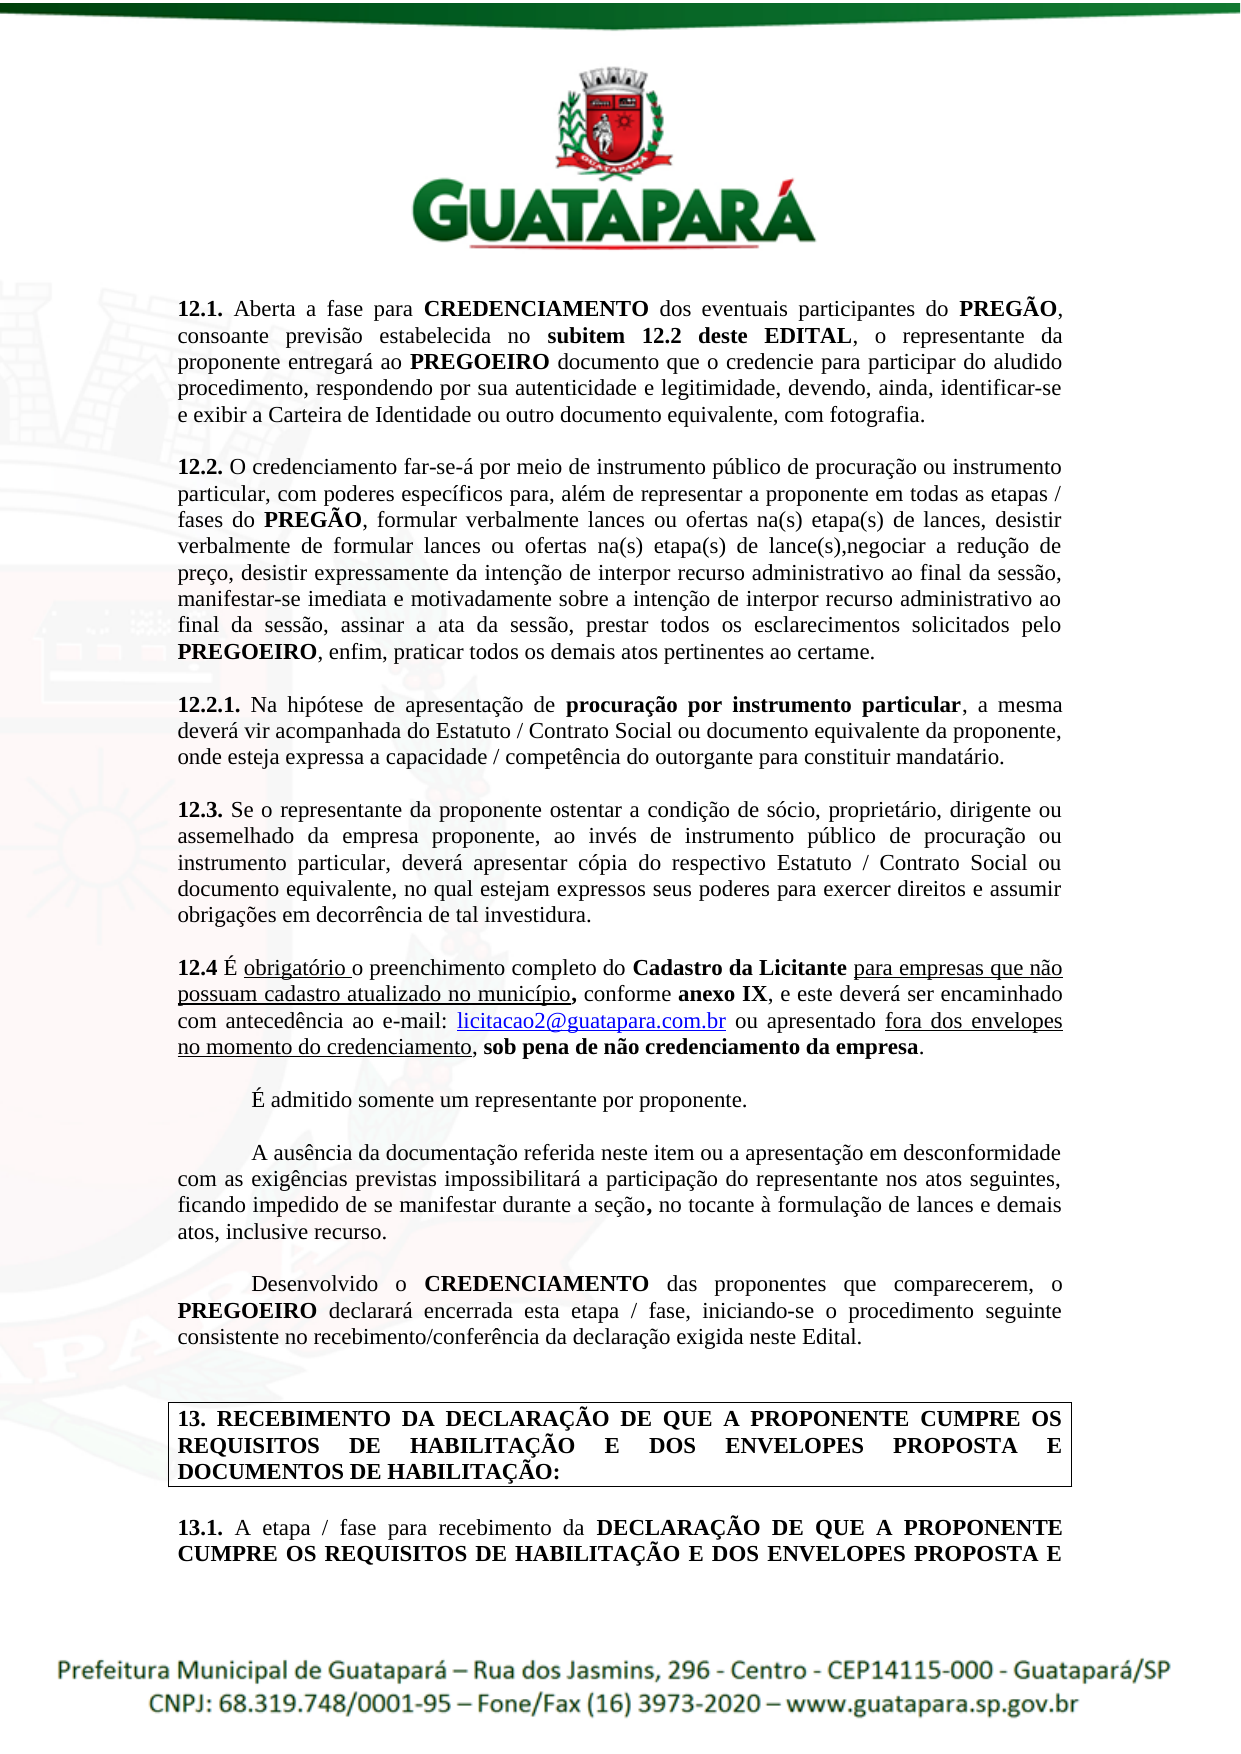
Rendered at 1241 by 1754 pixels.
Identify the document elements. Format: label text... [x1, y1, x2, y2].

text 12.4 É obrigatório o preenchimento completo do Cadastro da Licitante para empresas que não possuam cadastro atualizado no município, conforme anexo IX, e este deverá ser encaminhado com antecedência ao e-mail: licitacao2@guatapara.com.br ou apresentado fora dos envelopes no momento do credenciamento, sob pena de não credenciamento da empresa. [177, 954, 1063, 1059]
text 13. RECEBIMENTO DA DECLARAÇÃO DE QUE A PROPONENTE CUMPRE OS REQUISITOS DE HABILITAÇÃO E DOS ENVELOPES PROPOSTA E DOCUMENTOS DE HABILITAÇÃO: [169, 1403, 1071, 1486]
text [177, 1514, 1063, 1567]
text 12.1. Aberta a fase para CREDENCIAMENTO dos eventuais participantes do PREGÃO, consoante previsão estabelecida no subitem 12.2 deste EDITAL, o representante da proponente entregará ao PREGOEIRO documento que o credencie para participar do aludido procedimento, respondendo por sua autenticidade e legitimidade, devendo, ainda, identificar-se e exibir a Carteira de Identidade ou outro documento equivalente, com fotografia. [177, 295, 1063, 427]
picture [0, 3, 1241, 1754]
list É admitido somente um representante por proponente. [177, 1086, 1063, 1112]
list Desenvolvido o CREDENCIAMENTO das proponentes que comparecerem, o PREGOEIRO declarará encerrada esta etapa / fase, iniciando-se o procedimento seguinte consistente no recebimento/conferência da declaração exigida neste Edital. [177, 1270, 1063, 1349]
text 12.2.1. Na hipótese de apresentação de procuração por instrumento particular, a mesma deverá vir acompanhada do Estatuto / Contrato Social ou documento equivalente da proponente, onde esteja expressa a capacidade / competência do outorgante para constituir mandatário. [177, 691, 1063, 770]
text 12.2. O credenciamento far-se-á por meio de instrumento público de procuração ou instrumento particular, com poderes específicos para, além de representar a proponente em todas as etapas / fases do PREGÃO, formular verbalmente lances ou ofertas na(s) etapa(s) de lances, desistir verbalmente de formular lances ou ofertas na(s) etapa(s) de lance(s),negociar a redução de preço, desistir expressamente da intenção de interpor recurso administrativo ao final da sessão, manifestar-se imediata e motivadamente sobre a intenção de interpor recurso administrativo ao final da sessão, assinar a ata da sessão, prestar todos os esclarecimentos solicitados pelo PREGOEIRO, enfim, praticar todos os demais atos pertinentes ao certame. [177, 453, 1063, 664]
text 12.3. Se o representante da proponente ostentar a condição de sócio, proprietário, dirigente ou assemelhado da empresa proponente, ao invés de instrumento público de procuração ou instrumento particular, deverá apresentar cópia do respectivo Estatuto / Contrato Social ou documento equivalente, no qual estejam expressos seus poderes para exercer direitos e assumir obrigações em decorrência de tal investidura. [177, 796, 1063, 928]
list A ausência da documentação referida neste item ou a apresentação em desconformidade com as exigências previstas impossibilitará a participação do representante nos atos seguintes, ficando impedido de se manifestar durante a seção, no tocante à formulação de lances e demais atos, inclusive recurso. [177, 1139, 1063, 1244]
